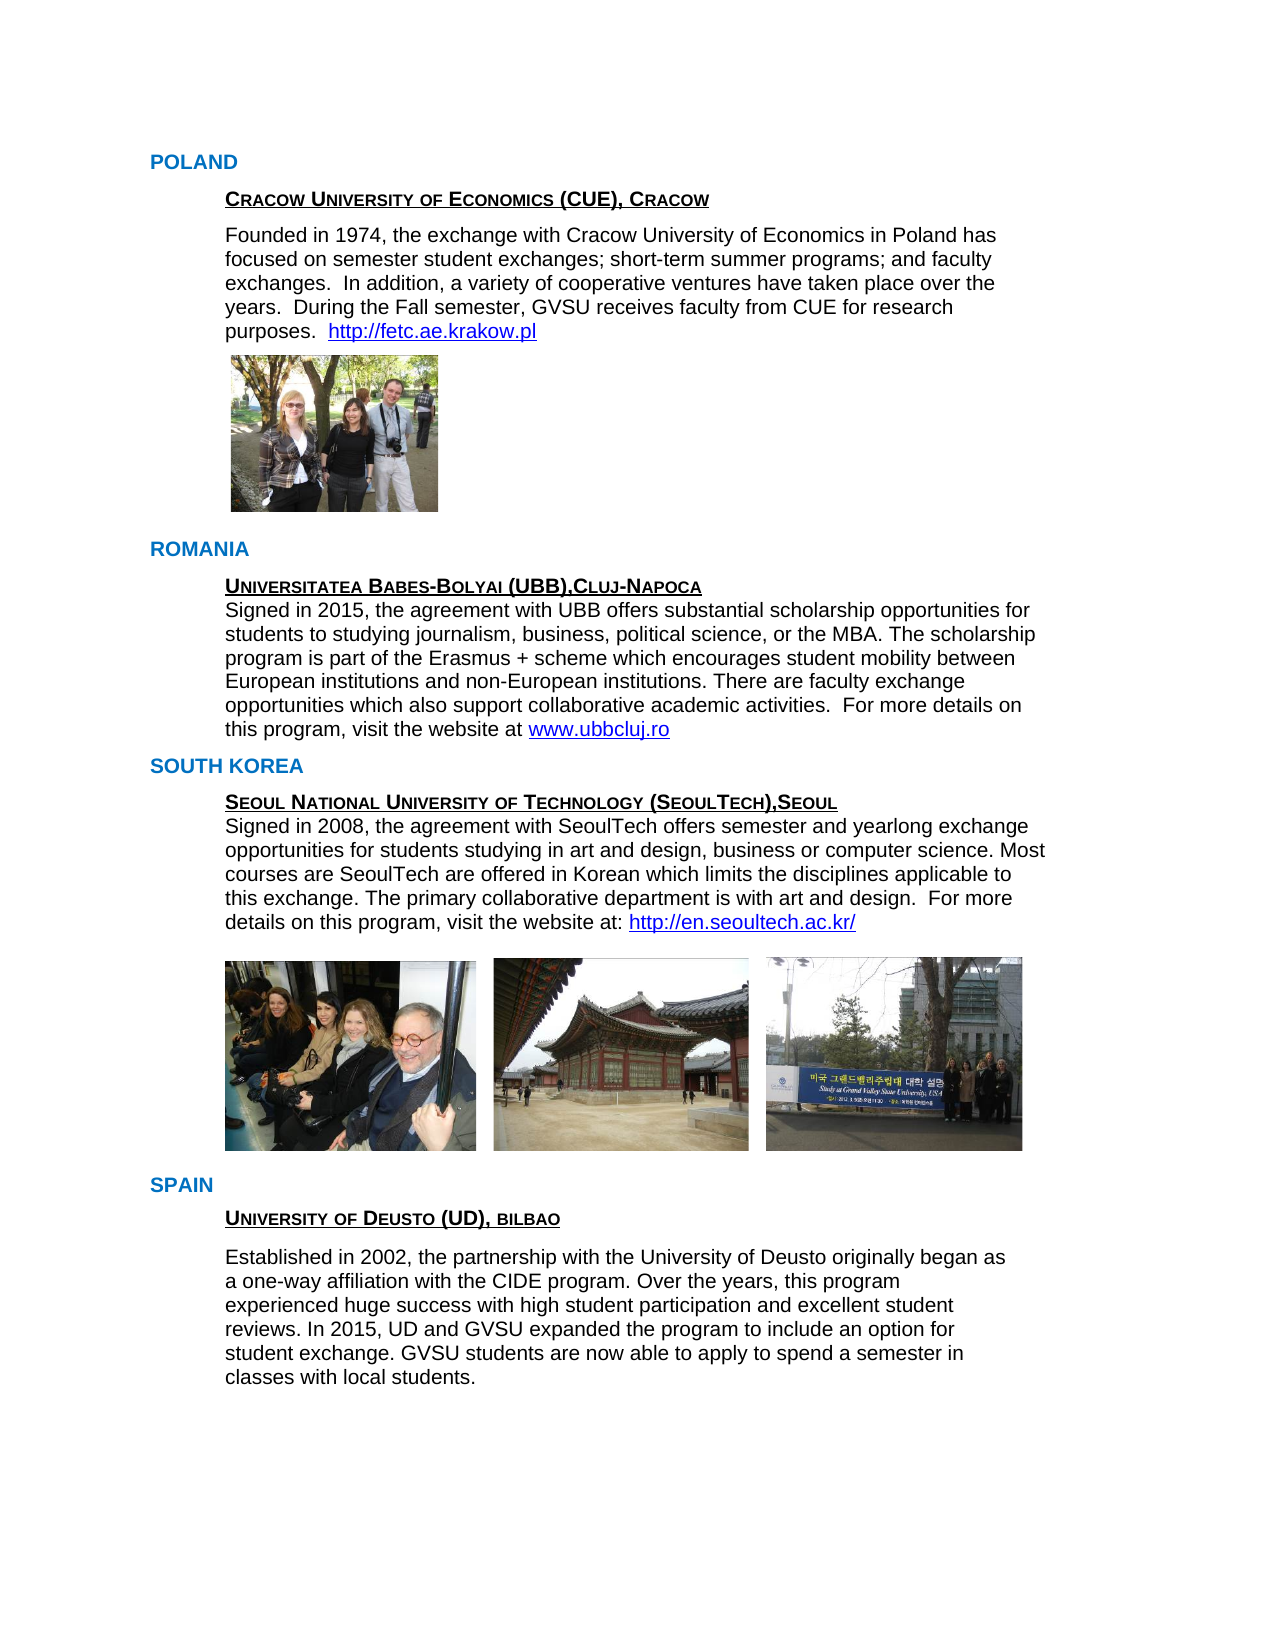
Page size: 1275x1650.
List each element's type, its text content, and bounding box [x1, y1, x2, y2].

picture [493, 958, 749, 1151]
text Signed in 2015, the agreement with UBB offers substantial scholarship opportunities for students to studying journalism, business, political science, or the MBA. The scholarship program is part of the Erasmus + scheme which encourages student mobility between European institutions and non-European institutions. There are faculty exchange opportunities which also support collaborative academic activities. For more details on this program, visit the website at www.ubbcluj.ro [225, 597, 1050, 741]
text Spain [150, 1173, 1020, 1197]
text Cracow University of Economics (CUE), Cracow [150, 186, 1125, 210]
text University of Deusto (UD), bilbao [150, 1205, 1020, 1230]
text Seoul National University of Technology (SeoulTech),Seoul [150, 790, 1125, 814]
text Founded in 1974, the exchange with Cracow University of Economics in Poland has focused on semester student exchanges; short-term summer programs; and faculty exchanges. In addition, a variety of cooperative ventures have taken place over the years. During the Fall semester, GVSU receives faculty from CUE for research purposes. http://fetc.ae.krakow.pl [225, 223, 1050, 343]
text Romania [150, 537, 1125, 561]
text Established in 2002, the partnership with the University of Deusto originally began as a one-way affiliation with the CIDE program. Over the years, this program experienced huge success with high student participation and excellent student reviews. In 2015, UD and GVSU expanded the program to include an option for student exchange. GVSU students are now able to apply to spend a semester in classes with local students. [225, 1245, 1020, 1388]
picture [225, 961, 477, 1151]
text Signed in 2008, the agreement with SeoulTech offers semester and yearlong exchange opportunities for students studying in art and design, business or computer science. Most courses are SeoulTech are offered in Korean which limits the disciplines applicable to this exchange. The primary collaborative department is with art and design. For more details on this program, visit the website at: http://en.seoultech.ac.kr/ [225, 814, 1050, 934]
text Universitatea Babes-Bolyai (UBB),Cluj-Napoca [150, 573, 1125, 597]
text Poland [150, 150, 1125, 174]
text South Korea [150, 754, 1125, 778]
picture [230, 355, 439, 512]
picture [766, 957, 1023, 1151]
